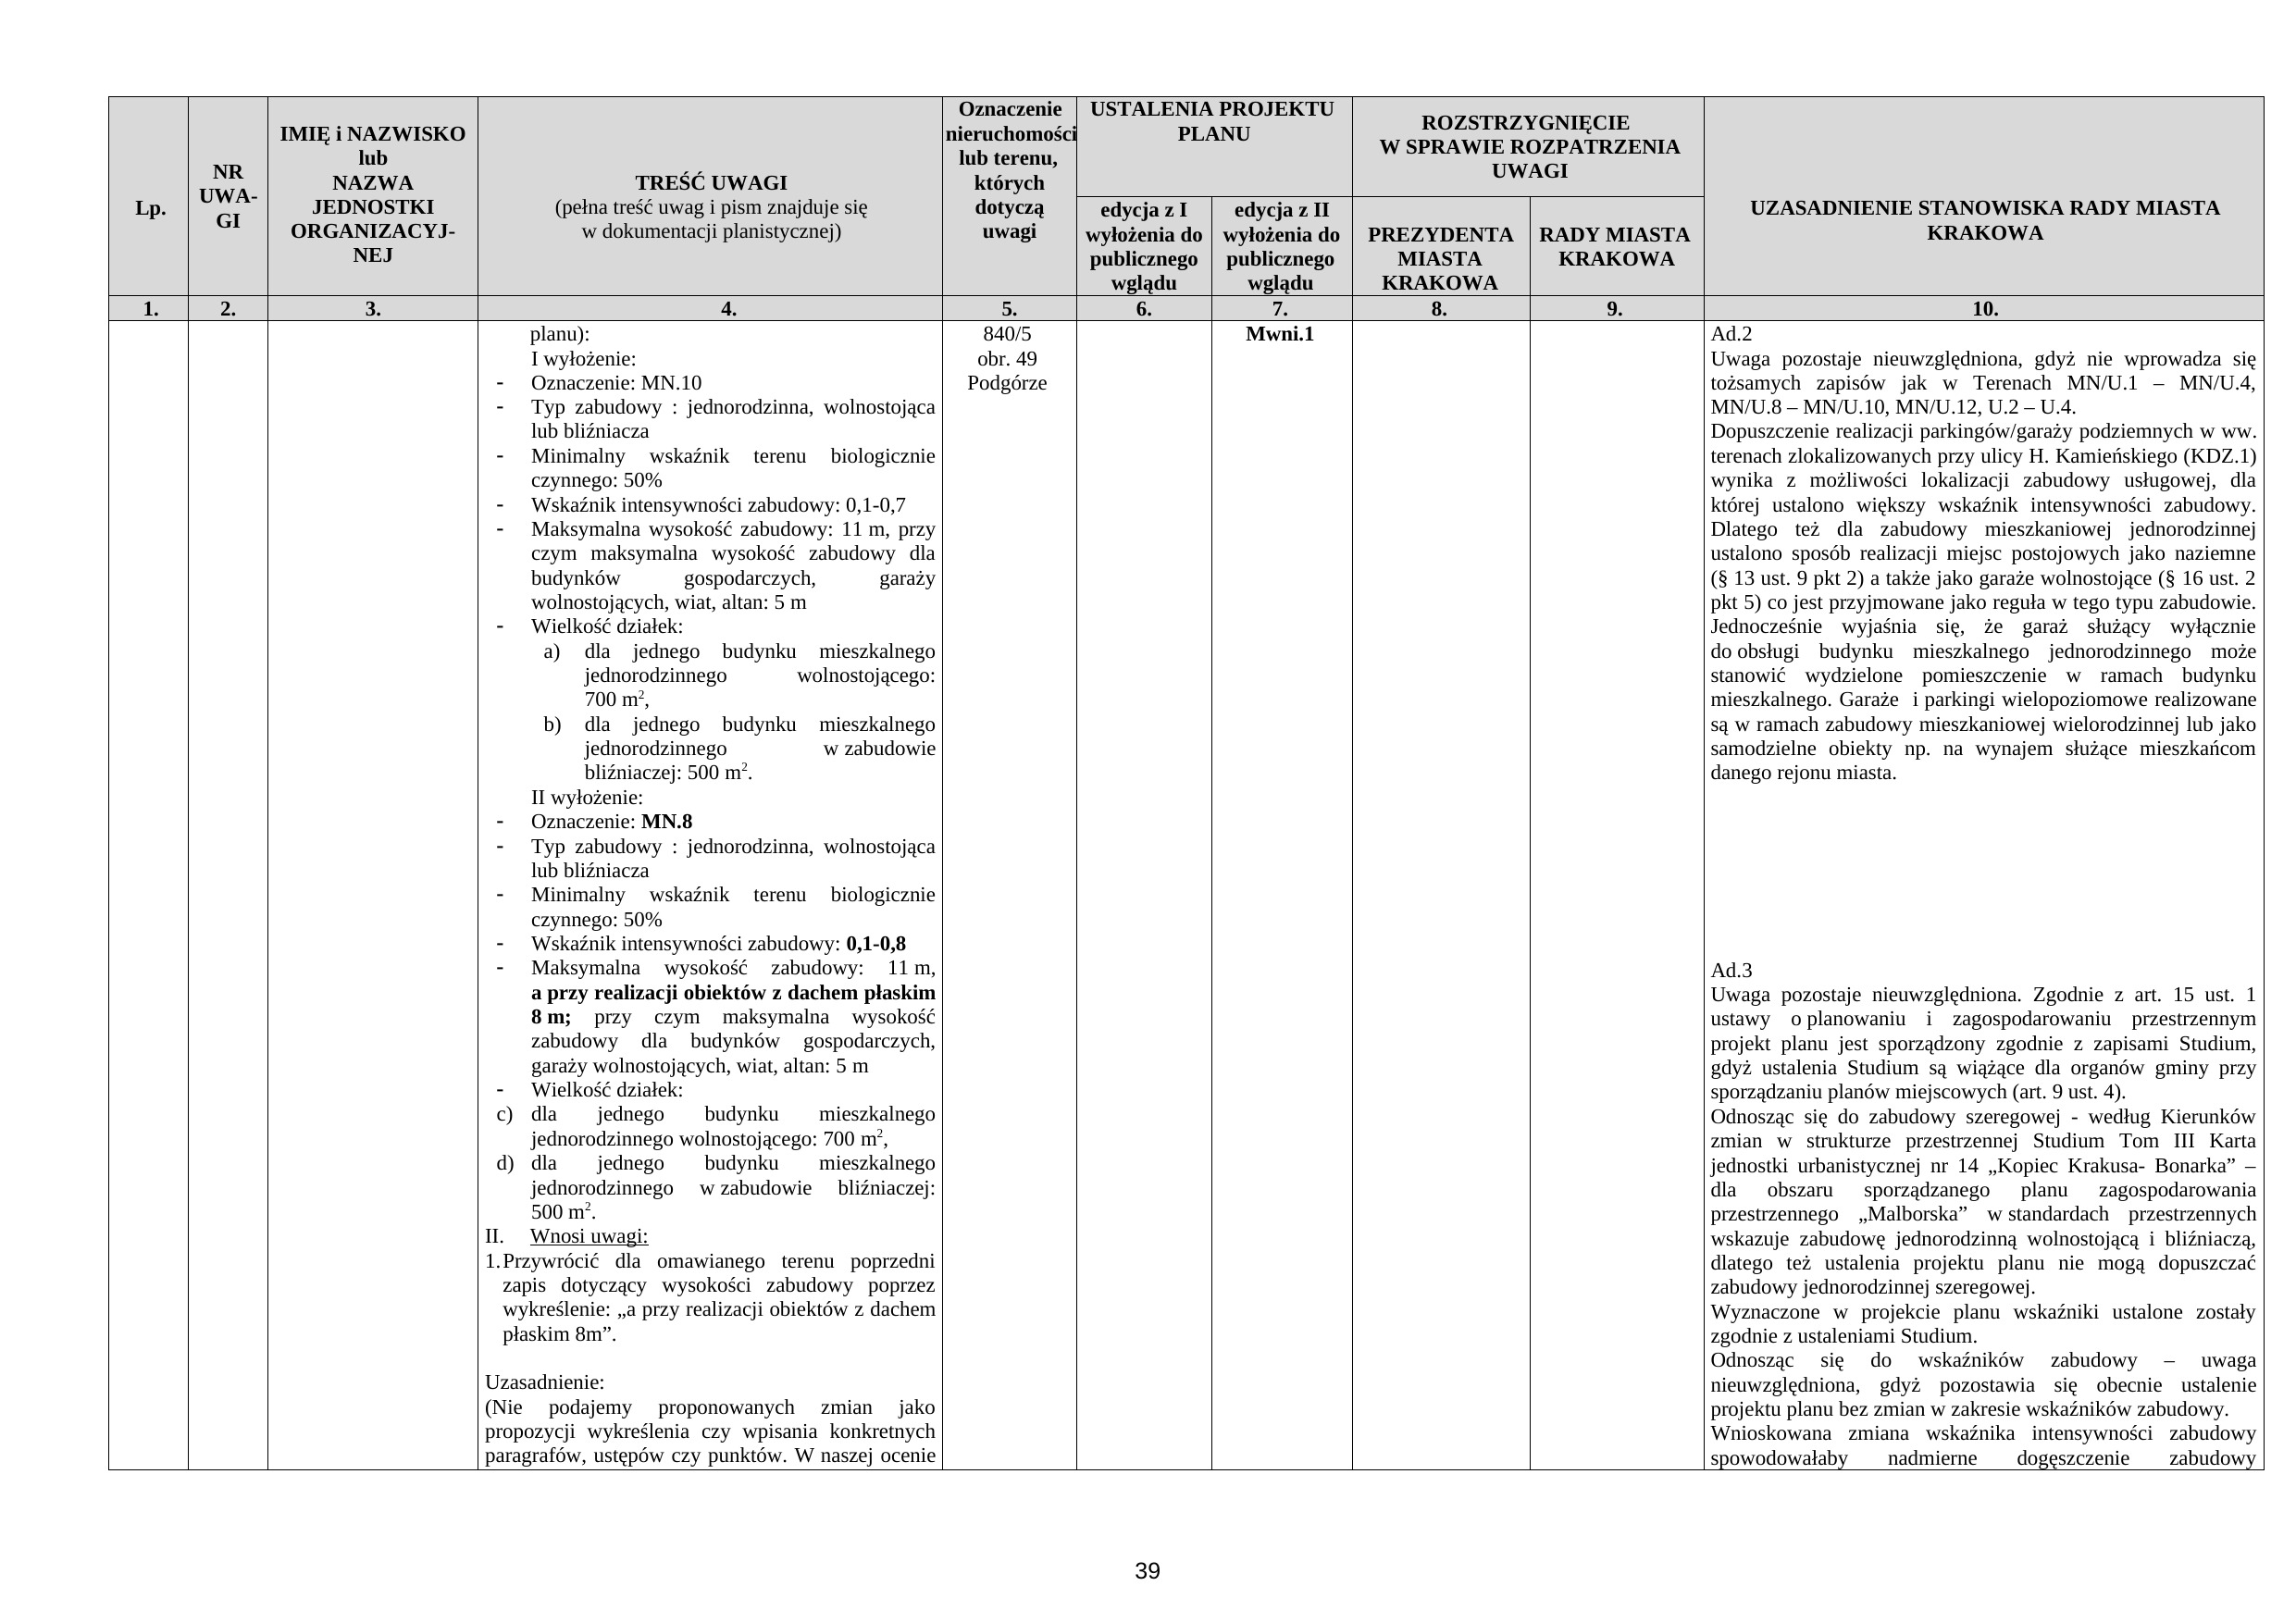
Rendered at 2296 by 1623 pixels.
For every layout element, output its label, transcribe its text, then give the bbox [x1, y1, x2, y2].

table_cell 2. [189, 296, 267, 320]
table_header Oznaczenie nieruchomości lub terenu, których dotyczą uwagi [943, 97, 1076, 295]
table_header Lp. [109, 97, 188, 295]
table_header ROZSTRZYGNIĘCIE W SPRAWIE ROZPATRZENIA UWAGI [1353, 97, 1704, 196]
table_cell PREZYDENTA MIASTA KRAKOWA [1353, 197, 1530, 295]
table_cell 7. [1212, 296, 1352, 320]
table_cell [1077, 321, 1211, 1469]
table_cell 8. [1353, 296, 1530, 320]
table_header IMIĘ i NAZWISKO lub NAZWA JEDNOSTKI ORGANIZACYJ-NEJ [268, 97, 478, 295]
table_cell 1. [109, 296, 188, 320]
table_header USTALENIA PROJEKTU PLANU [1077, 97, 1352, 196]
table_cell Mwni.1 [1212, 321, 1352, 1469]
table_cell 9. [1531, 296, 1704, 320]
table_cell 840/5 obr. 49 Podgórze [943, 321, 1076, 1469]
table_header TREŚĆ UWAGI (pełna treść uwag i pism znajduje się w dokumentacji planistycznej) [478, 97, 942, 295]
table_cell 5. [943, 296, 1076, 320]
table_cell 6. [1077, 296, 1211, 320]
table_cell 3. [268, 296, 478, 320]
table_cell edycja z II wyłożenia do publicznego wglądu [1212, 197, 1352, 295]
table_header NR UWA-GI [189, 97, 267, 295]
table_cell RADY MIASTA KRAKOWA [1531, 197, 1704, 295]
table_cell edycja z I wyłożenia do publicznego wglądu [1077, 197, 1211, 295]
table_cell 4. [478, 296, 942, 320]
table_header UZASADNIENIE STANOWISKA RADY MIASTA KRAKOWA [1705, 97, 2264, 295]
table_cell 10. [1705, 296, 2264, 320]
